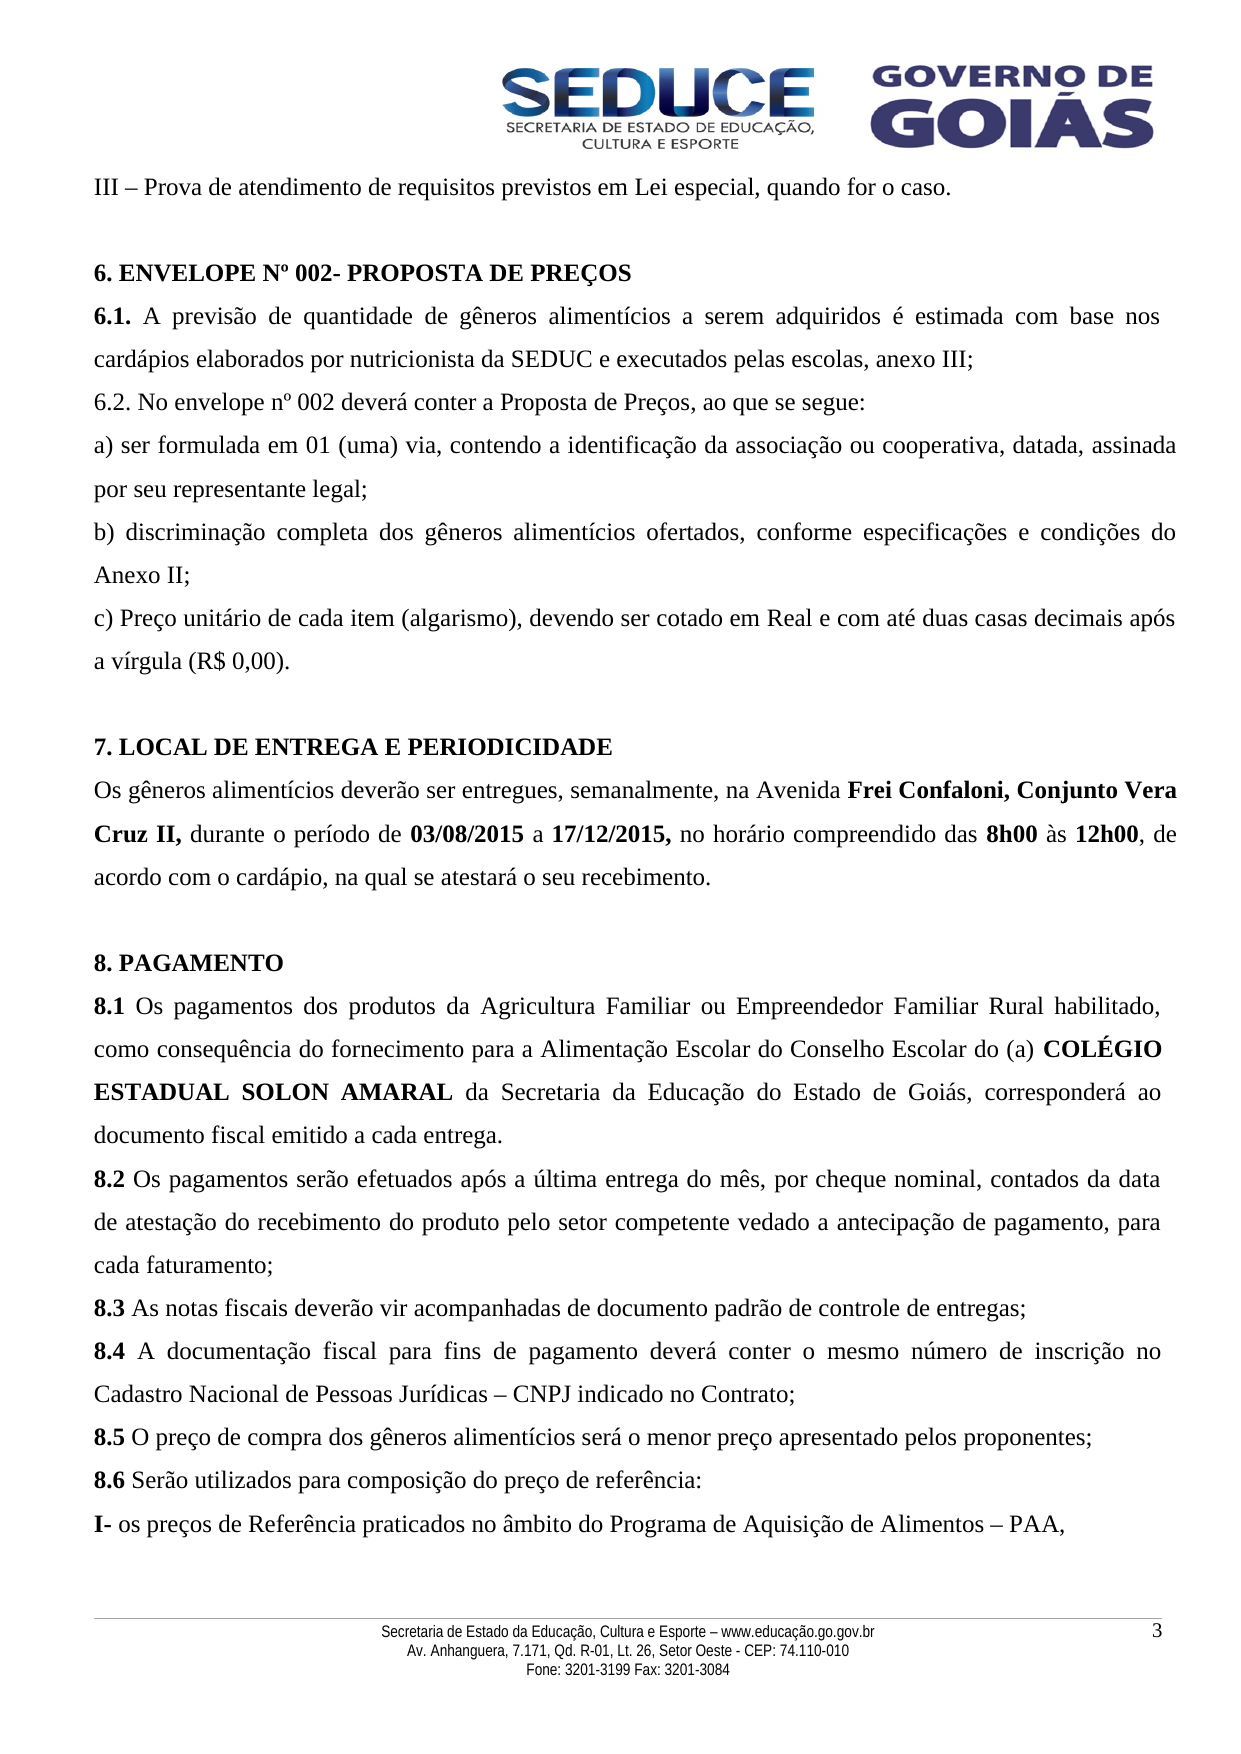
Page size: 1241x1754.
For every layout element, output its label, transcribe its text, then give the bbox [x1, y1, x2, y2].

text Os gêneros alimentícios deverão ser entregues, semanalmente, na Avenida Frei Confaloni, Conjunto Vera Cruz II, durante o período de 03/08/2015 a 17/12/2015, no horário compreendido das 8h00 às 12h00, de acordo com o cardápio, na qual se atestará o seu recebimento. [94, 776, 1177, 891]
text 8.3 As notas fiscais deverão vir acompanhadas de documento padrão de controle de entregas; [94, 1293, 1162, 1322]
text 6.2. No envelope nº 002 deverá conter a Proposta de Preços, ao que se segue: [94, 387, 1177, 416]
text b) discriminação completa dos gêneros alimentícios ofertados, conforme especificações e condições do Anexo II; [94, 517, 1177, 589]
text 8.5 O preço de compra dos gêneros alimentícios será o menor preço apresentado pelos proponentes; [94, 1422, 1162, 1451]
text 8.6 Serão utilizados para composição do preço de referência: [94, 1466, 1162, 1494]
text 6. ENVELOPE Nº 002- PROPOSTA DE PREÇOS [94, 258, 1162, 287]
text I- os preços de Referência praticados no âmbito do Programa de Aquisição de Alimentos – PAA, [94, 1509, 1162, 1537]
text a) ser formulada em 01 (uma) via, contendo a identificação da associação ou cooperativa, datada, assinada por seu representante legal; [94, 431, 1177, 502]
text c) Preço unitário de cada item (algarismo), devendo ser cotado em Real e com até duas casas decimais após a vírgula (R$ 0,00). [94, 603, 1177, 675]
text 8. PAGAMENTO [94, 948, 1177, 977]
text 6.1. A previsão de quantidade de gêneros alimentícios a serem adquiridos é estimada com base nos cardápios elaborados por nutricionista da SEDUC e executados pelas escolas, anexo III; [94, 301, 1162, 373]
text III – Prova de atendimento de requisitos previstos em Lei especial, quando for o caso. [94, 172, 1162, 201]
text 8.2 Os pagamentos serão efetuados após a última entrega do mês, por cheque nominal, contados da data de atestação do recebimento do produto pelo setor competente vedado a antecipação de pagamento, para cada faturamento; [94, 1164, 1162, 1279]
text 8.1 Os pagamentos dos produtos da Agricultura Familiar ou Empreendedor Familiar Rural habilitado, como consequência do fornecimento para a Alimentação Escolar do Conselho Escolar do (a) COLÉGIO ESTADUAL SOLON AMARAL da Secretaria da Educação do Estado de Goiás, corresponderá ao documento fiscal emitido a cada entrega. [94, 991, 1162, 1149]
text documentação fiscal para fins de pagamento deverá conter o mesmo número de inscrição no Cadastro Nacional de Pessoas Jurídicas – CNPJ indicado no Contrato; [94, 1336, 1162, 1408]
text 7. LOCAL DE ENTREGA E PERIODICIDADE [94, 732, 1177, 761]
picture [501, 59, 1163, 158]
